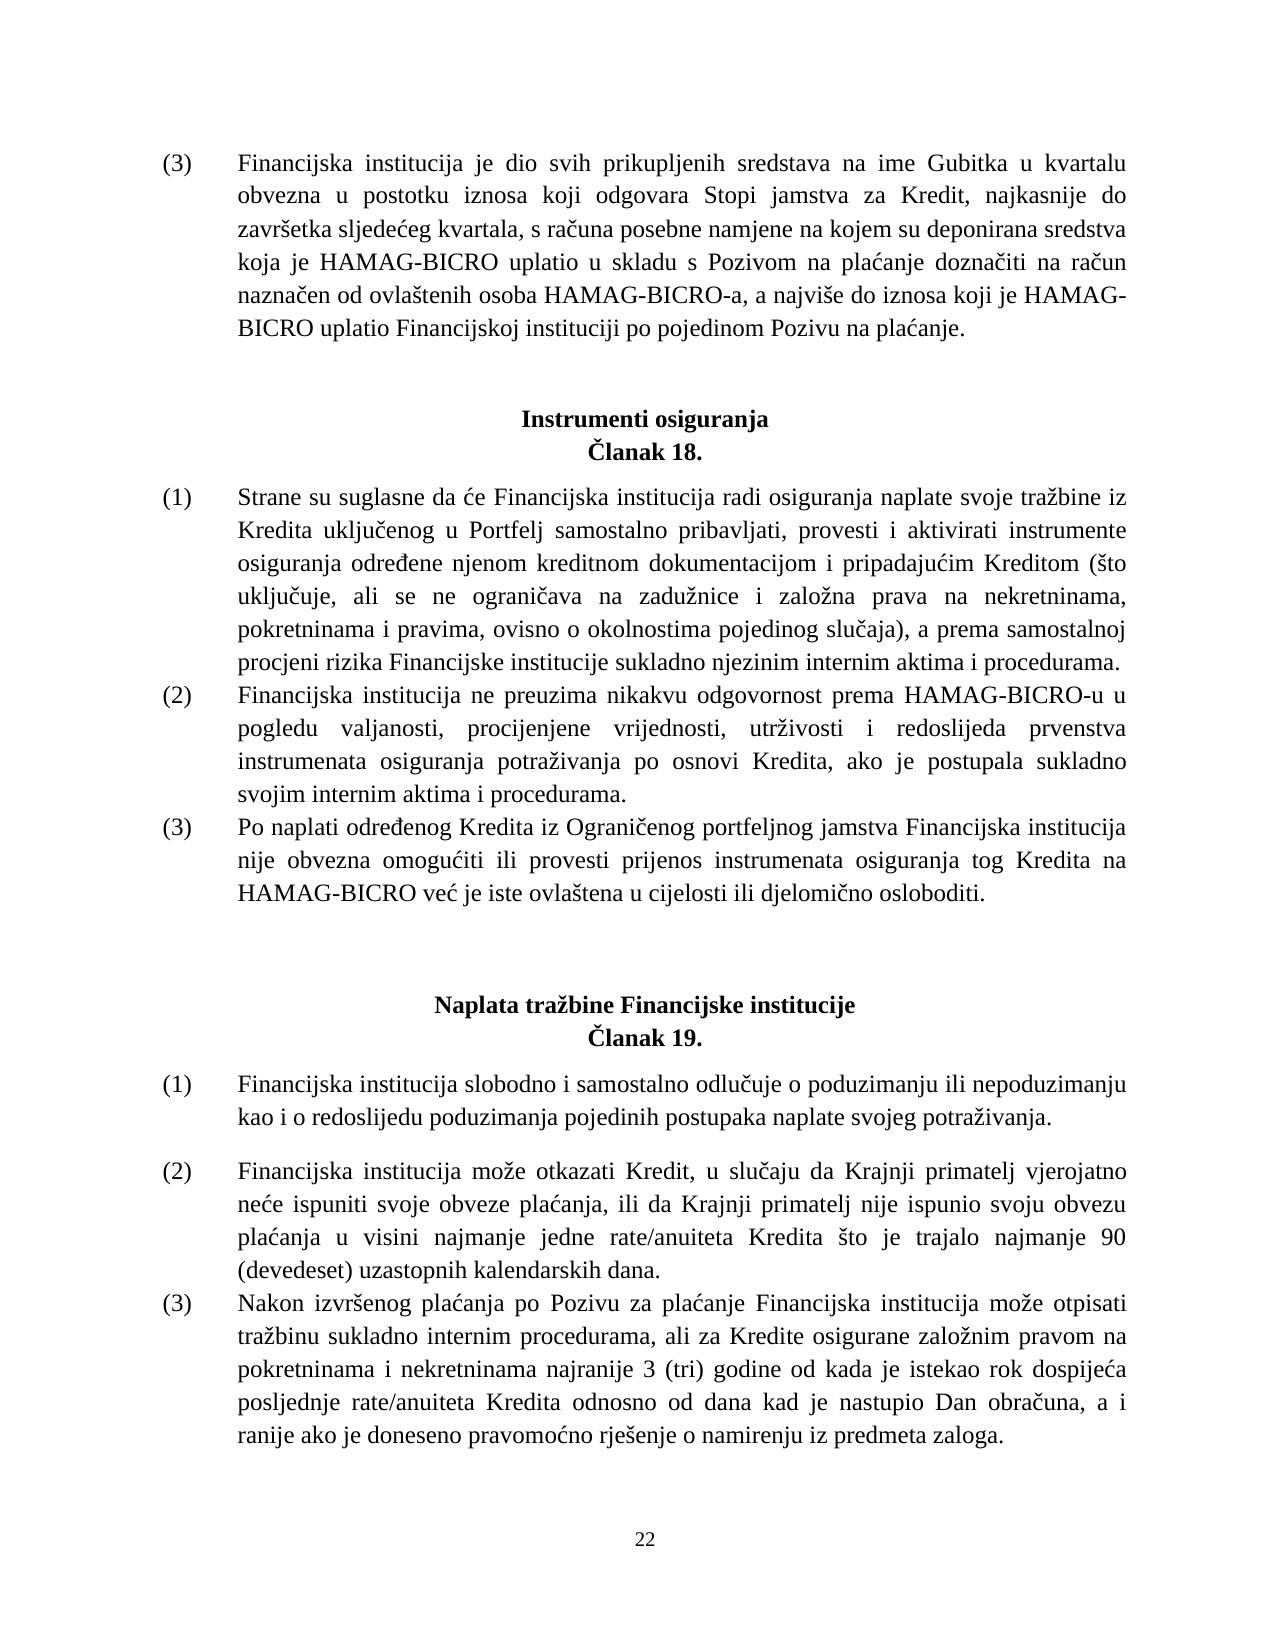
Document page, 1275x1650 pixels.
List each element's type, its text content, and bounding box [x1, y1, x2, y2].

list Financijska institucija je dio svih prikupljenih sredstava na ime Gubitka u kvartalu obvezna u postotku iznosa koji odgovara Stopi jamstva za Kredit, najkasnije do završetka sljedećeg kvartala, s računa posebne namjene na kojem su deponirana sredstva koja je HAMAG-BICRO uplatio u skladu s Pozivom na plaćanje doznačiti na račun naznačen od ovlaštenih osoba HAMAG-BICRO-a, a najviše do iznosa koji je HAMAG-BICRO uplatio Financijskoj instituciji po pojedinom Pozivu na plaćanje. [162, 148, 1127, 341]
text Instrumenti osiguranja [162, 404, 1127, 432]
list Financijska institucija ne preuzima nikakvu odgovornost prema HAMAG-BICRO-u u pogledu valjanosti, procijenjene vrijednosti, utrživosti i redoslijeda prvenstva instrumenata osiguranja potraživanja po osnovi Kredita, ako je postupala sukladno svojim internim aktima i procedurama. [162, 680, 1127, 808]
list Po naplati određenog Kredita iz Ograničenog portfeljnog jamstva Financijska institucija nije obvezna omogućiti ili provesti prijenos instrumenata osiguranja tog Kredita na HAMAG-BICRO već je iste ovlaštena u cijelosti ili djelomično osloboditi. [162, 812, 1127, 907]
list Strane su suglasne da će Financijska institucija radi osiguranja naplate svoje tražbine iz Kredita uključenog u Portfelj samostalno pribavljati, provesti i aktivirati instrumente osiguranja određene njenom kreditnom dokumentacijom i pripadajućim Kreditom (što uključuje, ali se ne ograničava na zadužnice i založna prava na nekretninama, pokretninama i pravima, ovisno o okolnostima pojedinog slučaja), a prema samostalnoj procjeni rizika Financijske institucije sukladno njezinim internim aktima i procedurama. [162, 482, 1127, 676]
list Financijska institucija može otkazati Kredit, u slučaju da Krajnji primatelj vjerojatno neće ispuniti svoje obveze plaćanja, ili da Krajnji primatelj nije ispunio svoju obvezu plaćanja u visini najmanje jedne rate/anuiteta Kredita što je trajalo najmanje 90 (devedeset) uzastopnih kalendarskih dana. [162, 1156, 1127, 1284]
text Naplata tražbine Financijske institucije [162, 990, 1127, 1019]
text Članak 19. [162, 1023, 1127, 1052]
list Nakon izvršenog plaćanja po Pozivu za plaćanje Financijska institucija može otpisati tražbinu sukladno internim procedurama, ali za Kredite osigurane založnim pravom na pokretninama i nekretninama najranije 3 (tri) godine od kada je istekao rok dospijeća posljednje rate/anuiteta Kredita odnosno od dana kad je nastupio Dan obračuna, a i ranije ako je doneseno pravomoćno rješenje o namirenju iz predmeta zaloga. [162, 1288, 1127, 1449]
text Članak 18. [162, 437, 1127, 466]
list Financijska institucija slobodno i samostalno odlučuje o poduzimanju ili nepoduzimanju kao i o redoslijedu poduzimanja pojedinih postupaka naplate svojeg potraživanja. [162, 1069, 1127, 1131]
